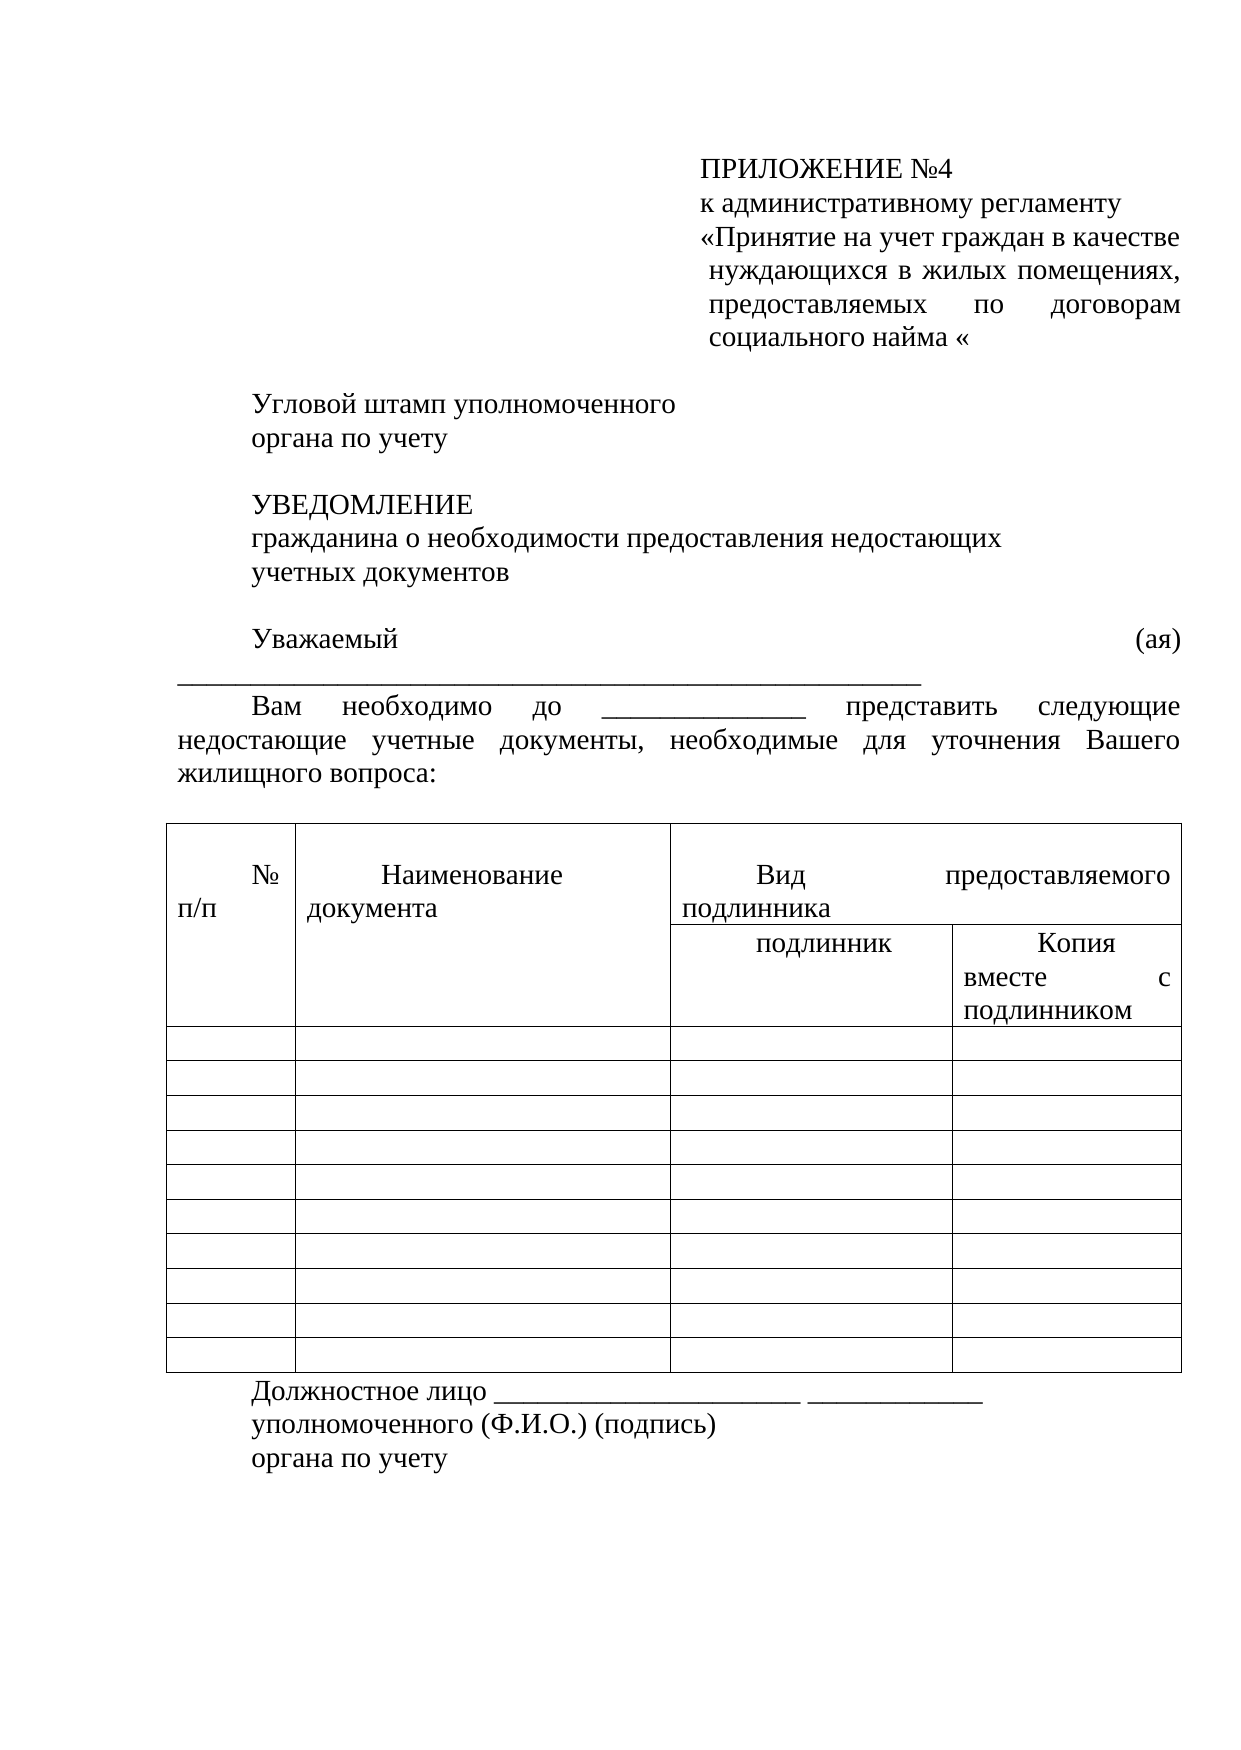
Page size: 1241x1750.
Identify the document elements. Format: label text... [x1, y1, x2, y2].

table_cell [167, 1338, 295, 1372]
text Должностное лицо _____________________ ____________ [177, 1373, 1181, 1406]
table_cell Копия вместе с подлинником [953, 925, 1181, 1026]
text уполномоченного (Ф.И.О.) (подпись) [177, 1406, 1181, 1440]
table_cell [671, 1200, 952, 1233]
table_cell [953, 1338, 1181, 1372]
text гражданина о необходимости предоставления недостающих [177, 521, 1181, 554]
text Угловой штамп уполномоченного [177, 386, 1181, 420]
table_cell [953, 1061, 1181, 1095]
table_cell [167, 1061, 295, 1095]
text к административному регламенту [626, 185, 1181, 219]
table_cell [953, 1304, 1181, 1337]
table_header №п/п [167, 824, 295, 1026]
text «Принятие на учет граждан в качестве [626, 219, 1181, 252]
table_cell [296, 1061, 670, 1095]
table_cell [953, 1131, 1181, 1164]
table_cell [296, 1338, 670, 1372]
table_cell [296, 1234, 670, 1268]
table_cell [671, 1027, 952, 1060]
table_cell [167, 1027, 295, 1060]
table_cell [671, 1269, 952, 1302]
table_cell [296, 1304, 670, 1337]
table_cell [671, 1096, 952, 1129]
table_cell [671, 1338, 952, 1372]
table_cell [953, 1234, 1181, 1268]
table_cell подлинник [671, 925, 952, 1026]
table_cell [953, 1269, 1181, 1302]
table_cell [671, 1165, 952, 1199]
text органа по учету [177, 420, 1181, 453]
table_cell [671, 1131, 952, 1164]
table_cell [953, 1165, 1181, 1199]
table_cell [296, 1165, 670, 1199]
text УВЕДОМЛЕНИЕ [177, 487, 1181, 521]
table_cell [167, 1234, 295, 1268]
text нуждающихся в жилых помещениях, предоставляемых по договорам социального найма « [709, 252, 1181, 353]
text учетных документов [177, 554, 1181, 588]
table_cell [671, 1234, 952, 1268]
table_cell [167, 1200, 295, 1233]
text Уважаемый (ая) ___________________________________________________ [177, 621, 1181, 688]
table_cell [953, 1027, 1181, 1060]
table_cell [167, 1165, 295, 1199]
text ПРИЛОЖЕНИЕ №4 [626, 152, 1181, 185]
table_cell [671, 1061, 952, 1095]
table_cell [167, 1269, 295, 1302]
table_cell [296, 1027, 670, 1060]
table_cell [167, 1096, 295, 1129]
table_header Наименование документа [296, 824, 670, 1026]
text Вам необходимо до ______________ представить следующие недостающие учетные документы, необходимые для уточнения Вашего жилищного вопроса: [177, 688, 1181, 789]
table_cell [953, 1096, 1181, 1129]
table_header Вид предоставляемого подлинника [671, 824, 1181, 924]
table_cell [953, 1200, 1181, 1233]
table_cell [296, 1269, 670, 1302]
table_cell [167, 1131, 295, 1164]
table_cell [296, 1200, 670, 1233]
table_cell [296, 1096, 670, 1129]
text органа по учету [177, 1440, 1181, 1473]
table_cell [296, 1131, 670, 1164]
table_cell [671, 1304, 952, 1337]
table_cell [167, 1304, 295, 1337]
